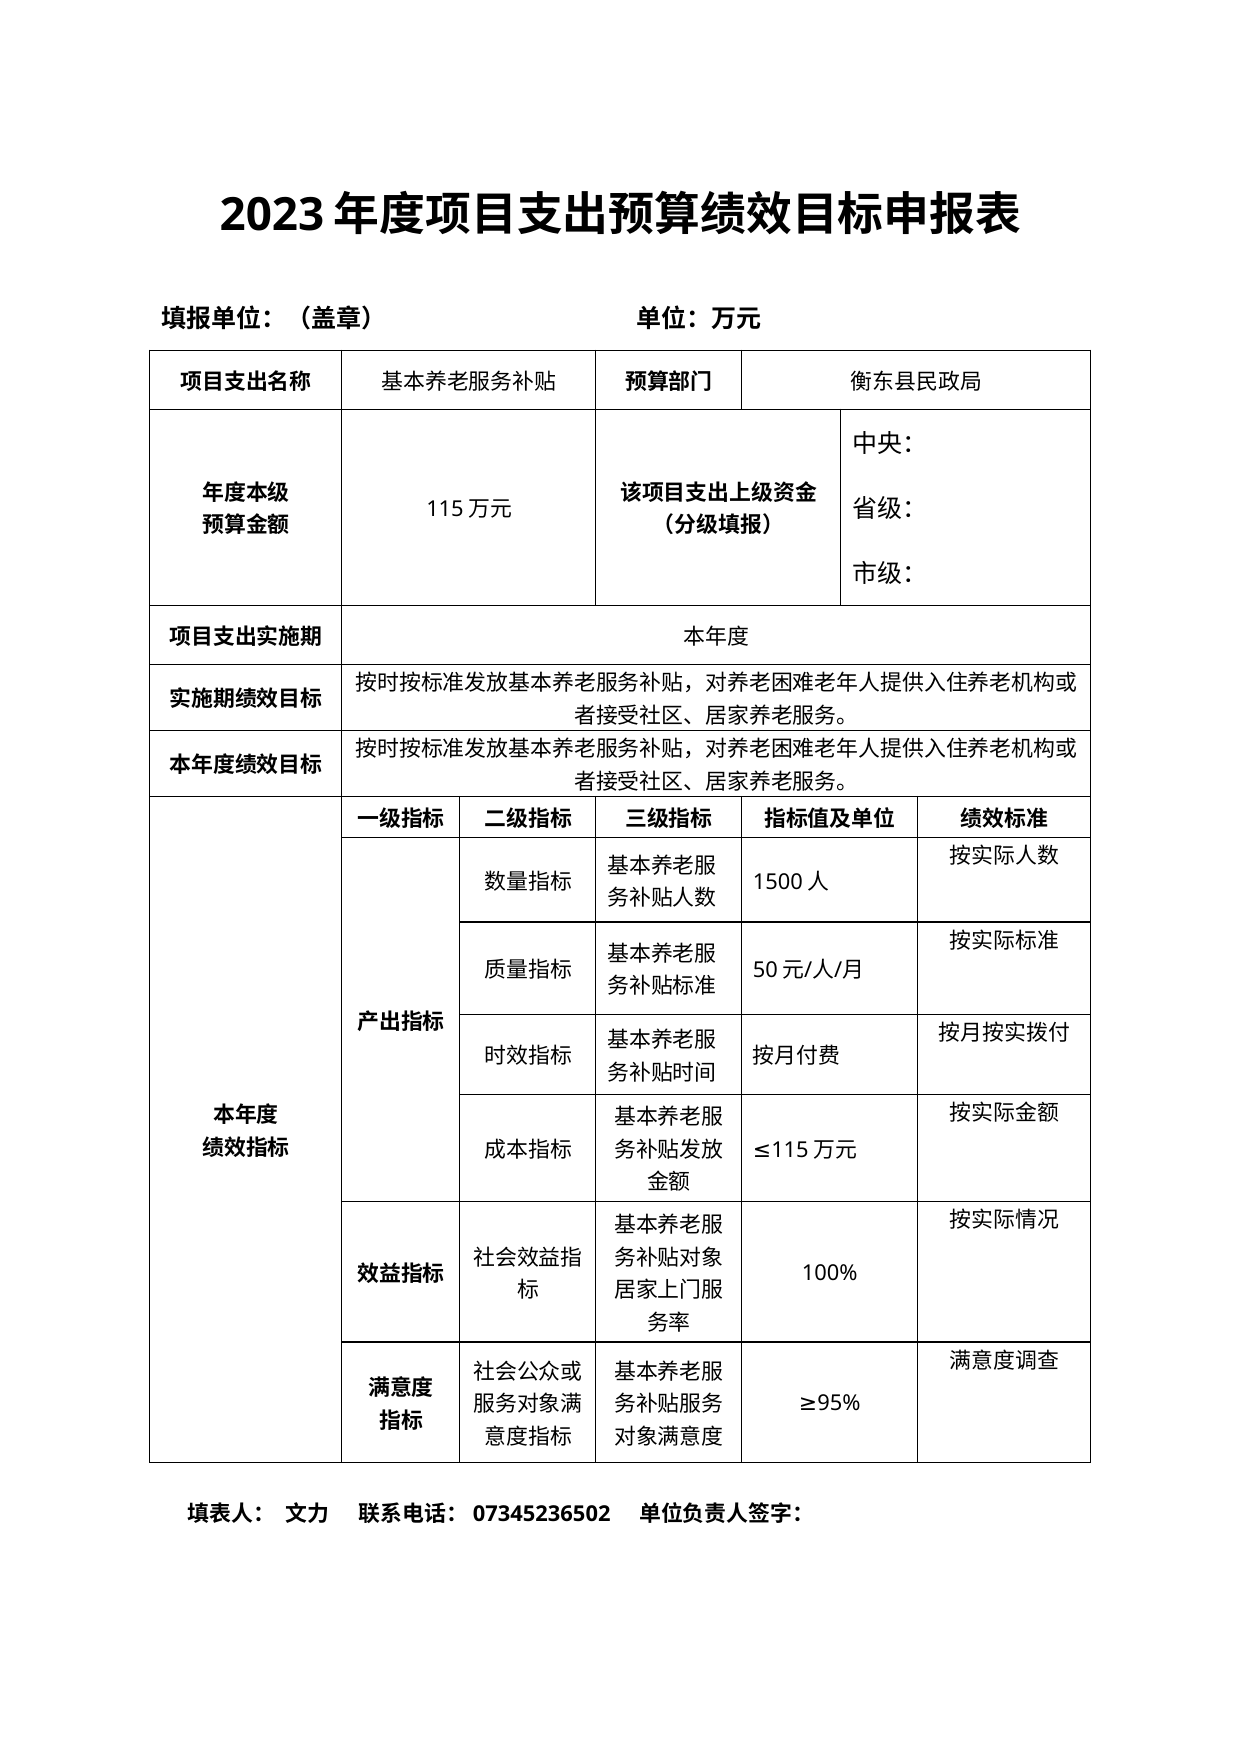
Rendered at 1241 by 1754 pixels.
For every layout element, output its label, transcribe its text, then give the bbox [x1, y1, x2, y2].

table_cell 100% [742, 1202, 917, 1341]
table_cell 按实际人数 [918, 838, 1090, 921]
table_cell 中央： 省级： 市级： [841, 410, 1090, 604]
table_cell 按实际情况 [918, 1202, 1090, 1341]
table_cell 基本养老服务补贴时间 [596, 1015, 741, 1093]
table_cell 数量指标 [460, 838, 595, 921]
table_cell 指标值及单位 [742, 797, 917, 837]
table_cell 满意度调查 [918, 1343, 1090, 1462]
text 2023年度项目支出预算绩效目标申报表 [187, 162, 1053, 259]
table_cell 1500人 [742, 838, 917, 921]
table_cell 绩效标准 [918, 797, 1090, 837]
table_cell 产出指标 [342, 838, 459, 1201]
table_cell ≤115万元 [742, 1095, 917, 1201]
table_cell 按月按实拨付 [918, 1015, 1090, 1093]
table_cell 50元/人/月 [742, 923, 917, 1014]
table_cell 115万元 [342, 410, 595, 604]
table_cell 本年度 绩效指标 [150, 797, 341, 1462]
table_cell 预算部门 [596, 351, 741, 408]
table_cell 一级指标 [342, 797, 459, 837]
table_cell 项目支出实施期 [150, 606, 341, 664]
table_cell 成本指标 [460, 1095, 595, 1201]
table_cell 衡东县民政局 [742, 351, 1090, 408]
table_cell 实施期绩效目标 [150, 665, 341, 730]
table_cell 基本养老服务补贴发放金额 [596, 1095, 741, 1201]
table_cell 社会效益指标 [460, 1202, 595, 1341]
table_cell 项目支出名称 [150, 351, 341, 408]
table_cell 本年度 [342, 606, 1090, 664]
table_cell 时效指标 [460, 1015, 595, 1093]
table_cell 三级指标 [596, 797, 741, 837]
table_cell 按月付费 [742, 1015, 917, 1093]
table_header 填报单位：（盖章） 单位：万元 [150, 285, 1091, 349]
table_cell 基本养老服务补贴对象居家上门服务率 [596, 1202, 741, 1341]
table_cell 该项目支出上级资金 （分级填报） [596, 410, 840, 604]
table_cell 年度本级 预算金额 [150, 410, 341, 604]
table_cell 满意度 指标 [342, 1343, 459, 1462]
table_cell 按实际金额 [918, 1095, 1090, 1201]
table_cell 按时按标准发放基本养老服务补贴，对养老困难老年人提供入住养老机构或者接受社区、居家养老服务。 [342, 665, 1090, 730]
table_cell 社会公众或服务对象满意度指标 [460, 1343, 595, 1462]
table_cell 质量指标 [460, 923, 595, 1014]
table_cell 基本养老服务补贴 [342, 351, 595, 408]
table_cell 效益指标 [342, 1202, 459, 1341]
table_cell 基本养老服务补贴标准 [596, 923, 741, 1014]
table_cell 按时按标准发放基本养老服务补贴，对养老困难老年人提供入住养老机构或者接受社区、居家养老服务。 [342, 731, 1090, 796]
table_cell 本年度绩效目标 [150, 731, 341, 796]
table_cell ≥95% [742, 1343, 917, 1462]
table_cell 基本养老服务补贴服务对象满意度 [596, 1343, 741, 1462]
table_cell 二级指标 [460, 797, 595, 837]
table_cell 基本养老服务补贴人数 [596, 838, 741, 921]
text 填表人： 文力 联系电话： 07345236502 单位负责人签字： [187, 1496, 1053, 1528]
table_cell 按实际标准 [918, 923, 1090, 1014]
